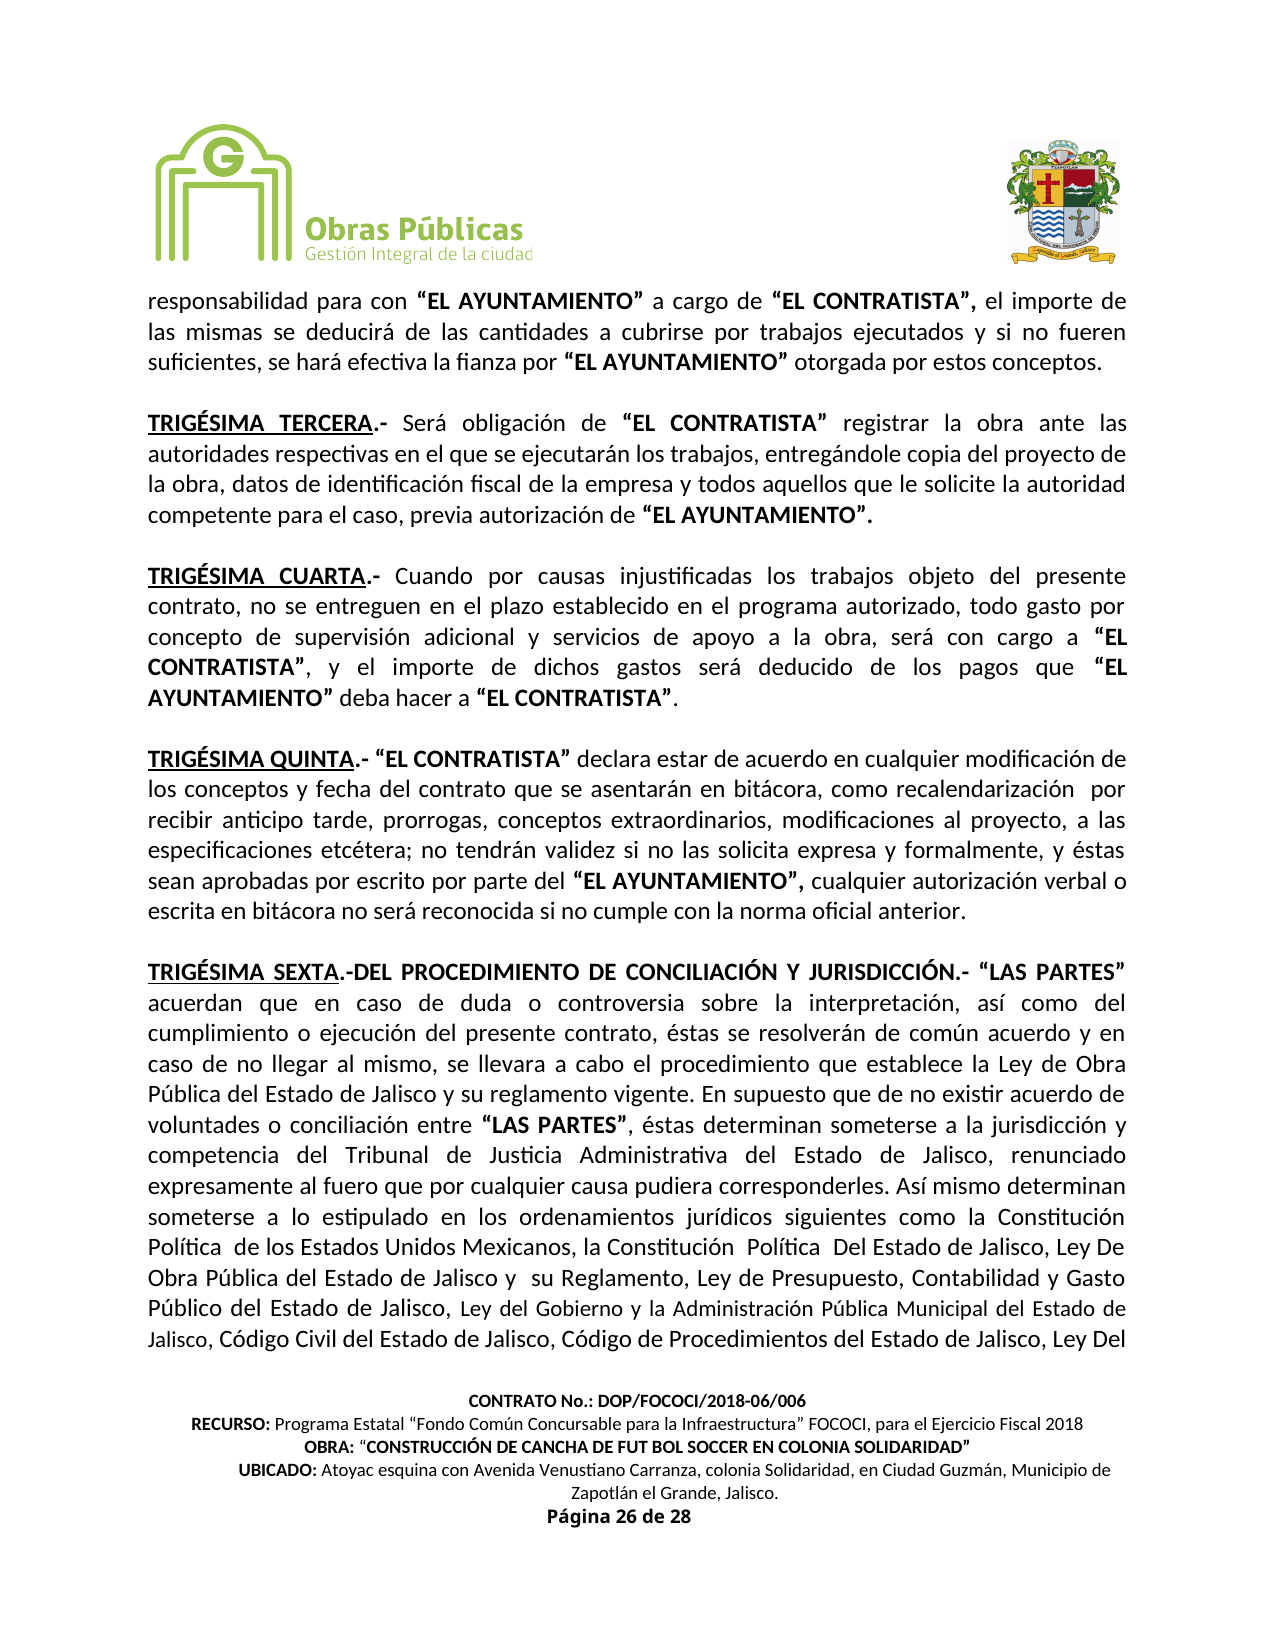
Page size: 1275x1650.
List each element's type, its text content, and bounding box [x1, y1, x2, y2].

picture [155, 124, 533, 264]
picture [1007, 140, 1120, 264]
text TRIGÉSIMA TERCERA.- Será obligación de “EL CONTRATISTA” registrar la obra ante las autoridades respectivas en el que se ejecutarán los trabajos, entregándole copia del proyecto de la obra, datos de identificación fiscal de la empresa y todos aquellos que le solicite la autoridad competente para el caso, previa autorización de “EL AYUNTAMIENTO”. [148, 407, 1127, 529]
text TRIGÉSIMA CUARTA.- Cuando por causas injustificadas los trabajos objeto del presente contrato, no se entreguen en el plazo establecido en el programa autorizado, todo gasto por concepto de supervisión adicional y servicios de apoyo a la obra, será con cargo a “EL CONTRATISTA”, y el importe de dichos gastos será deducido de los pagos que “EL AYUNTAMIENTO” deba hacer a “EL CONTRATISTA”. [148, 560, 1127, 712]
text TRIGÉSIMA QUINTA.- “EL CONTRATISTA” declara estar de acuerdo en cualquier modificación de los conceptos y fecha del contrato que se asentarán en bitácora, como recalendarización por recibir anticipo tarde, prorrogas, conceptos extraordinarios, modificaciones al proyecto, a las especificaciones etcétera; no tendrán validez si no las solicita expresa y formalmente, y éstas sean aprobadas por escrito por parte del “EL AYUNTAMIENTO”, cualquier autorización verbal o escrita en bitácora no será reconocida si no cumple con la norma oficial anterior. [148, 743, 1127, 926]
